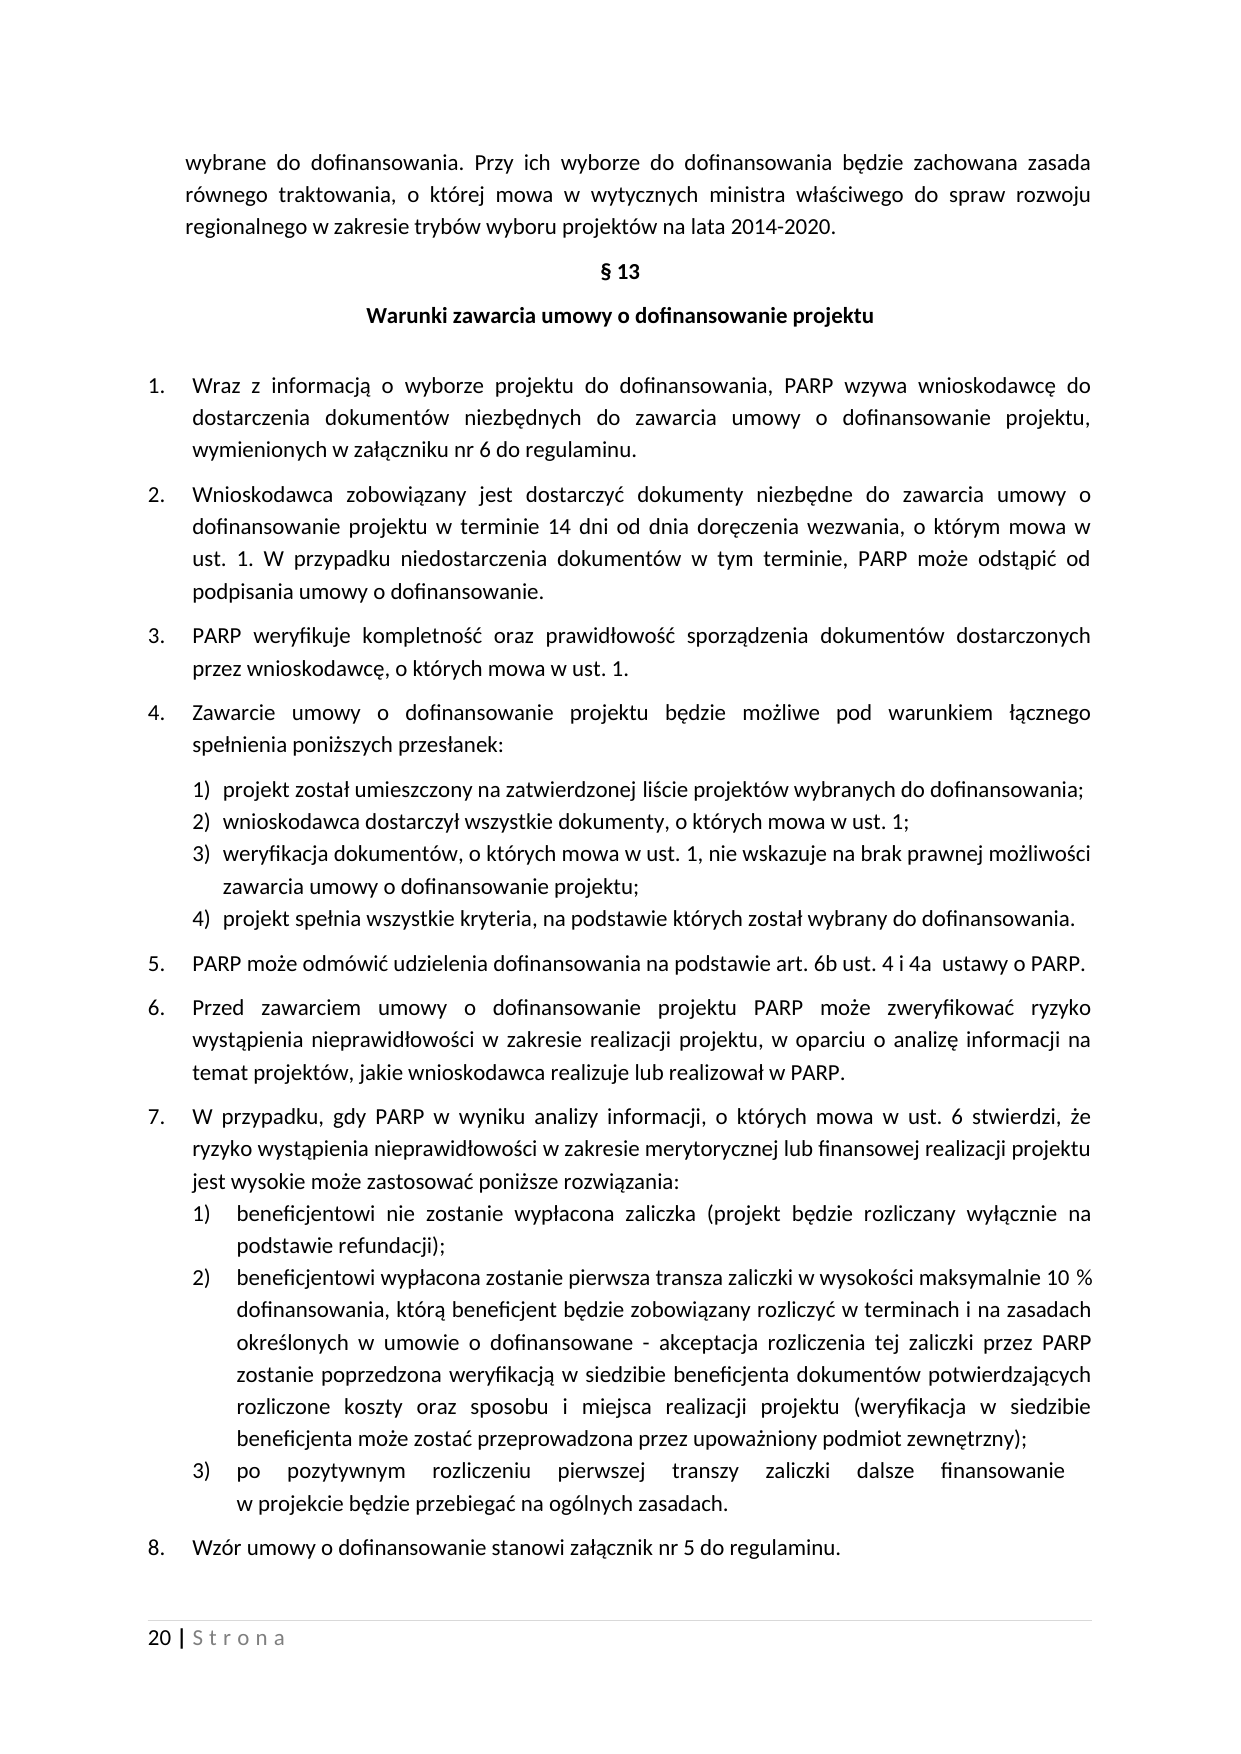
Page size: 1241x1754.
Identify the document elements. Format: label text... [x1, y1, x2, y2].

list projekt został umieszczony na zatwierdzonej liście projektów wybranych do dofinansowania; [192, 775, 1092, 803]
list beneficjentowi wypłacona zostanie pierwsza transza zaliczki w wysokości maksymalnie 10 % dofinansowania, którą beneficjent będzie zobowiązany rozliczyć w terminach i na zasadach określonych w umowie o dofinansowane - akceptacja rozliczenia tej zaliczki przez PARP zostanie poprzedzona weryfikacją w siedzibie beneficjenta dokumentów potwierdzających rozliczone koszty oraz sposobu i miejsca realizacji projektu (weryfikacja w siedzibie beneficjenta może zostać przeprowadzona przez upoważniony podmiot zewnętrzny); [192, 1263, 1092, 1452]
list po pozytywnym rozliczeniu pierwszej transzy zaliczki dalsze finansowanie w projekcie będzie przebiegać na ogólnych zasadach. [192, 1456, 1092, 1517]
list weryfikacja dokumentów, o których mowa w ust. 1, nie wskazuje na brak prawnej możliwości zawarcia umowy o dofinansowanie projektu; [192, 839, 1092, 900]
list PARP może odmówić udzielenia dofinansowania na podstawie art. 6b ust. 4 i 4a ustawy o PARP. [148, 949, 1092, 977]
list wnioskodawca dostarczył wszystkie dokumenty, o których mowa w ust. 1; [192, 807, 1092, 835]
list Wraz z informacją o wyborze projektu do dofinansowania, PARP wzywa wnioskodawcę do dostarczenia dokumentów niezbędnych do zawarcia umowy o dofinansowanie projektu, wymienionych w załączniku nr 6 do regulaminu. [148, 371, 1092, 463]
list Wzór umowy o dofinansowanie stanowi załącznik nr 5 do regulaminu. [148, 1533, 1092, 1561]
text Warunki zawarcia umowy o dofinansowanie projektu [148, 301, 1092, 329]
list Zawarcie umowy o dofinansowanie projektu będzie możliwe pod warunkiem łącznego spełnienia poniższych przesłanek: [148, 698, 1092, 758]
list Wnioskodawca zobowiązany jest dostarczyć dokumenty niezbędne do zawarcia umowy o dofinansowanie projektu w terminie 14 dni od dnia doręczenia wezwania, o którym mowa w ust. 1. W przypadku niedostarczenia dokumentów w tym terminie, PARP może odstąpić od podpisania umowy o dofinansowanie. [148, 480, 1092, 605]
list W przypadku, gdy PARP w wyniku analizy informacji, o których mowa w ust. 6 stwierdzi, że ryzyko wystąpienia nieprawidłowości w zakresie merytorycznej lub finansowej realizacji projektu jest wysokie może zastosować poniższe rozwiązania: [148, 1102, 1092, 1195]
list PARP weryfikuje kompletność oraz prawidłowość sporządzenia dokumentów dostarczonych przez wnioskodawcę, o których mowa w ust. 1. [148, 621, 1092, 682]
text § 13 [148, 257, 1092, 285]
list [148, 148, 1092, 240]
list Przed zawarciem umowy o dofinansowanie projektu PARP może zweryfikować ryzyko wystąpienia nieprawidłowości w zakresie realizacji projektu, w oparciu o analizę informacji na temat projektów, jakie wnioskodawca realizuje lub realizował w PARP. [148, 993, 1092, 1086]
list beneficjentowi nie zostanie wypłacona zaliczka (projekt będzie rozliczany wyłącznie na podstawie refundacji); [192, 1199, 1092, 1259]
list projekt spełnia wszystkie kryteria, na podstawie których został wybrany do dofinansowania. [192, 904, 1092, 932]
